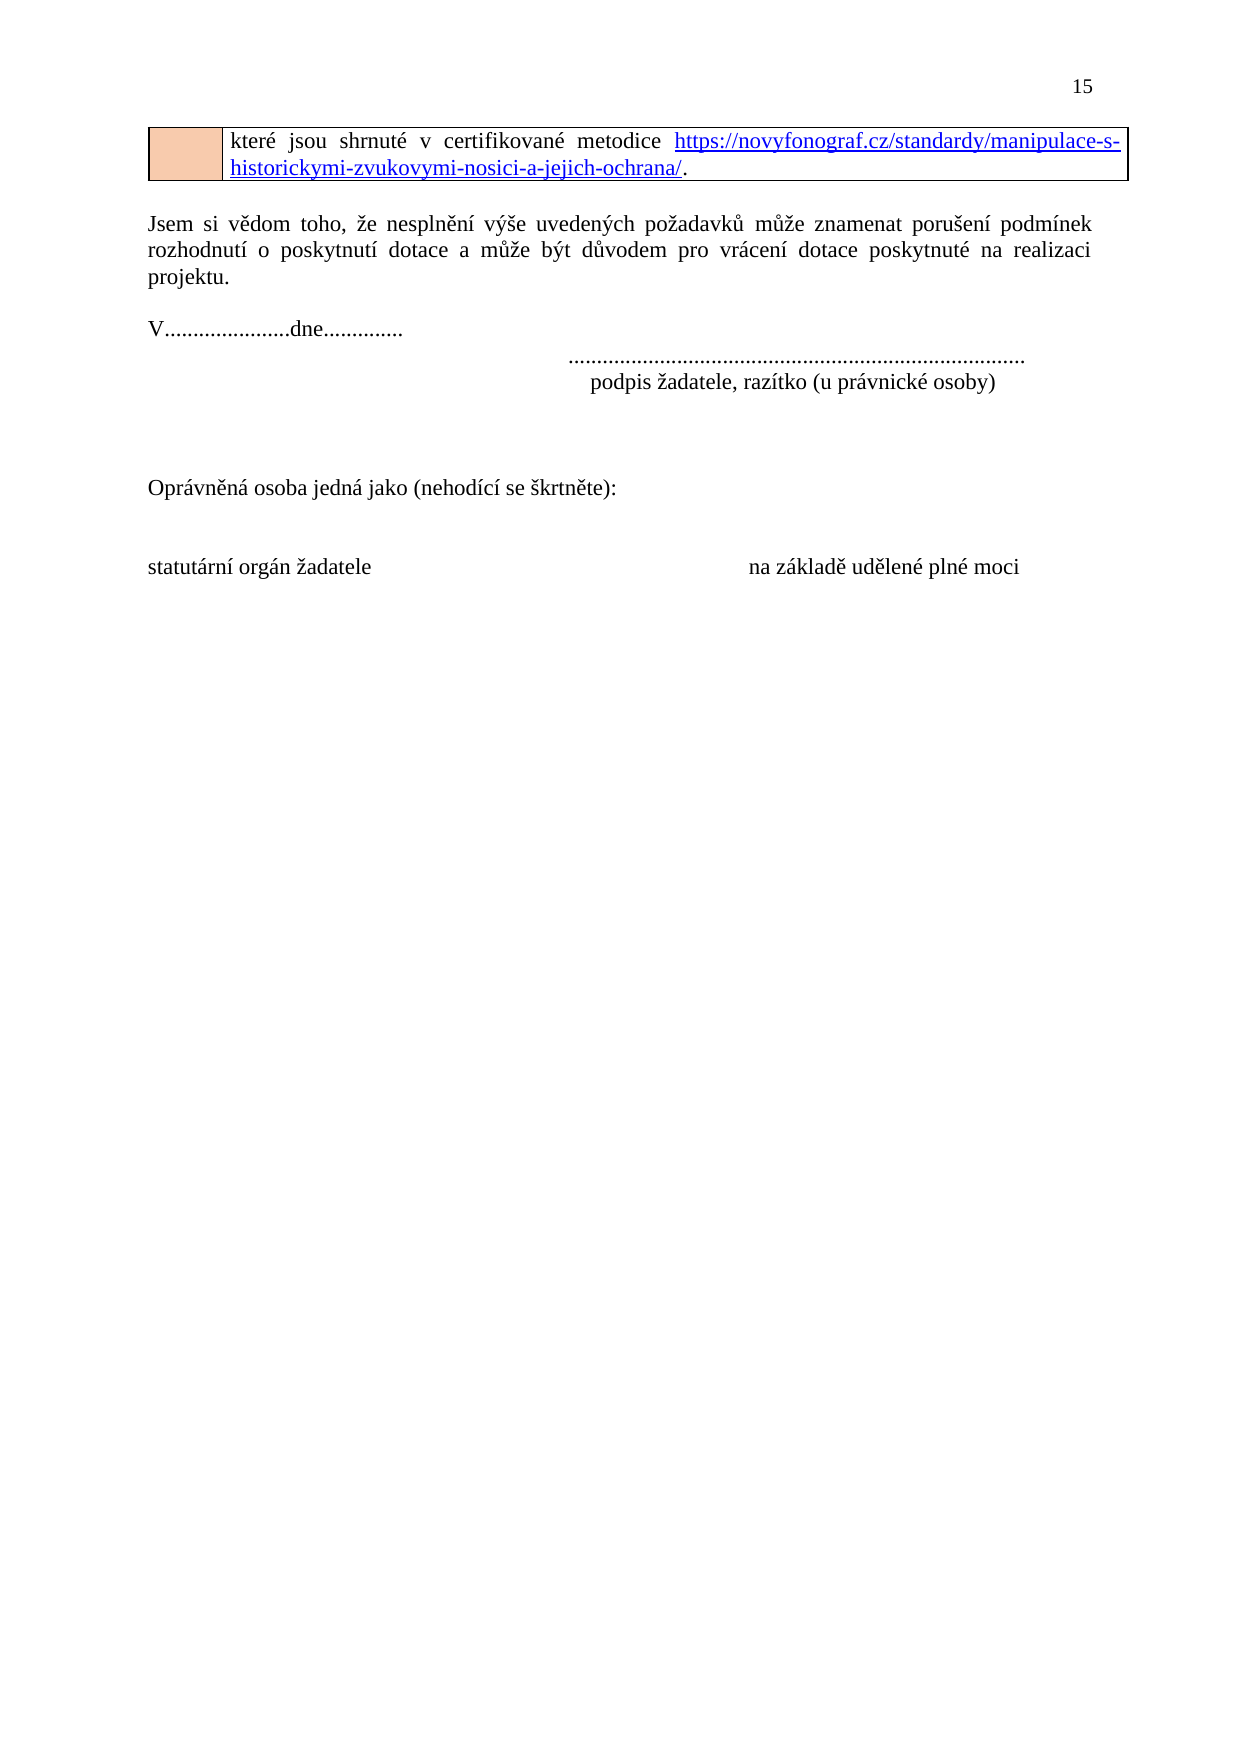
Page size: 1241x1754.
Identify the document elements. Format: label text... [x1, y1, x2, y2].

text Jsem si vědom toho, že nesplnění výše uvedených požadavků může znamenat porušení podmínek rozhodnutí o poskytnutí dotace a může být důvodem pro vrácení dotace poskytnuté na realizaci projektu. [148, 210, 1093, 289]
table_cell 12 [150, 128, 222, 180]
text Oprávněná osoba jedná jako (nehodící se škrtněte): [148, 474, 1093, 500]
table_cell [223, 128, 1127, 180]
text ................................................................................ [443, 342, 1093, 368]
text podpis žadatele, razítko (u právnické osoby) [516, 368, 1093, 394]
text statutární orgán žadatele na základě udělené plné moci [148, 553, 1093, 579]
text V......................dne.............. [148, 316, 1093, 342]
